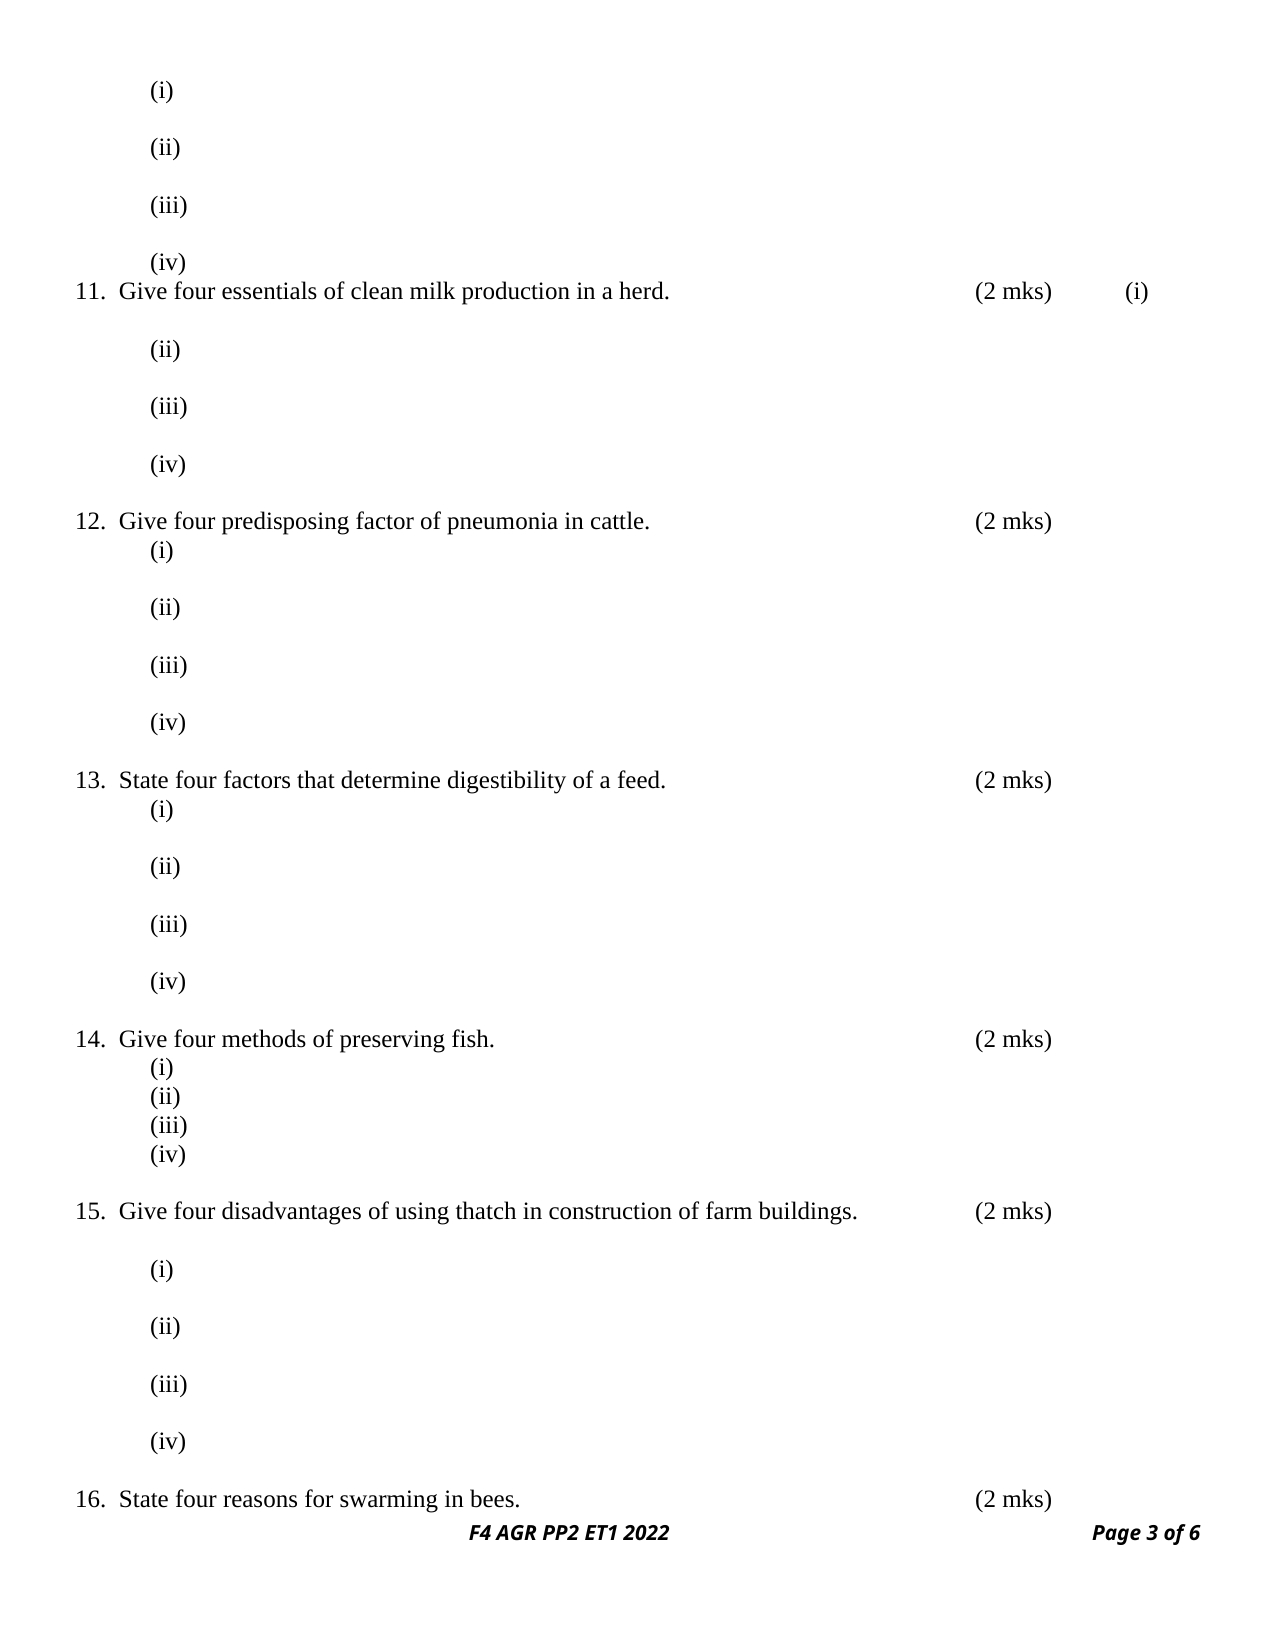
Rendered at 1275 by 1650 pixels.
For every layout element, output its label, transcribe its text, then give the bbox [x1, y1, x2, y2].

text (iv) [75, 247, 1200, 276]
text (ii) [75, 132, 1200, 161]
text (iii) [75, 1110, 1200, 1139]
text (ii) [75, 851, 1200, 880]
text (ii) [75, 1311, 1200, 1340]
text (i) [75, 535, 1200, 564]
text 12. Give four predisposing factor of pneumonia in cattle. (2 mks) [75, 506, 1200, 535]
text (iv) [75, 966, 1200, 995]
text (i) [75, 1052, 1200, 1081]
text (i) [75, 1254, 1200, 1282]
text 14. Give four methods of preserving fish. (2 mks) [75, 1024, 1200, 1052]
text 13. State four factors that determine digestibility of a feed. (2 mks) [75, 765, 1200, 794]
text (iv) [75, 1139, 1200, 1167]
text (ii) [75, 334, 1200, 362]
text (iii) [75, 909, 1200, 937]
text (i) [75, 75, 1200, 104]
text (iv) [75, 707, 1200, 736]
text (iii) [75, 391, 1200, 420]
text (ii) [75, 592, 1200, 621]
text 11. Give four essentials of clean milk production in a herd. (2 mks) (i) [75, 276, 1200, 305]
text (ii) [75, 1081, 1200, 1110]
text (i) [75, 794, 1200, 822]
text 16. State four reasons for swarming in bees. (2 mks) [75, 1484, 1200, 1512]
text (iii) [75, 650, 1200, 679]
text (iv) [75, 449, 1200, 477]
text (iv) [75, 1426, 1200, 1455]
text 15. Give four disadvantages of using thatch in construction of farm buildings. (2 mks) [75, 1196, 1200, 1225]
text (iii) [75, 190, 1200, 219]
text (iii) [75, 1369, 1200, 1397]
